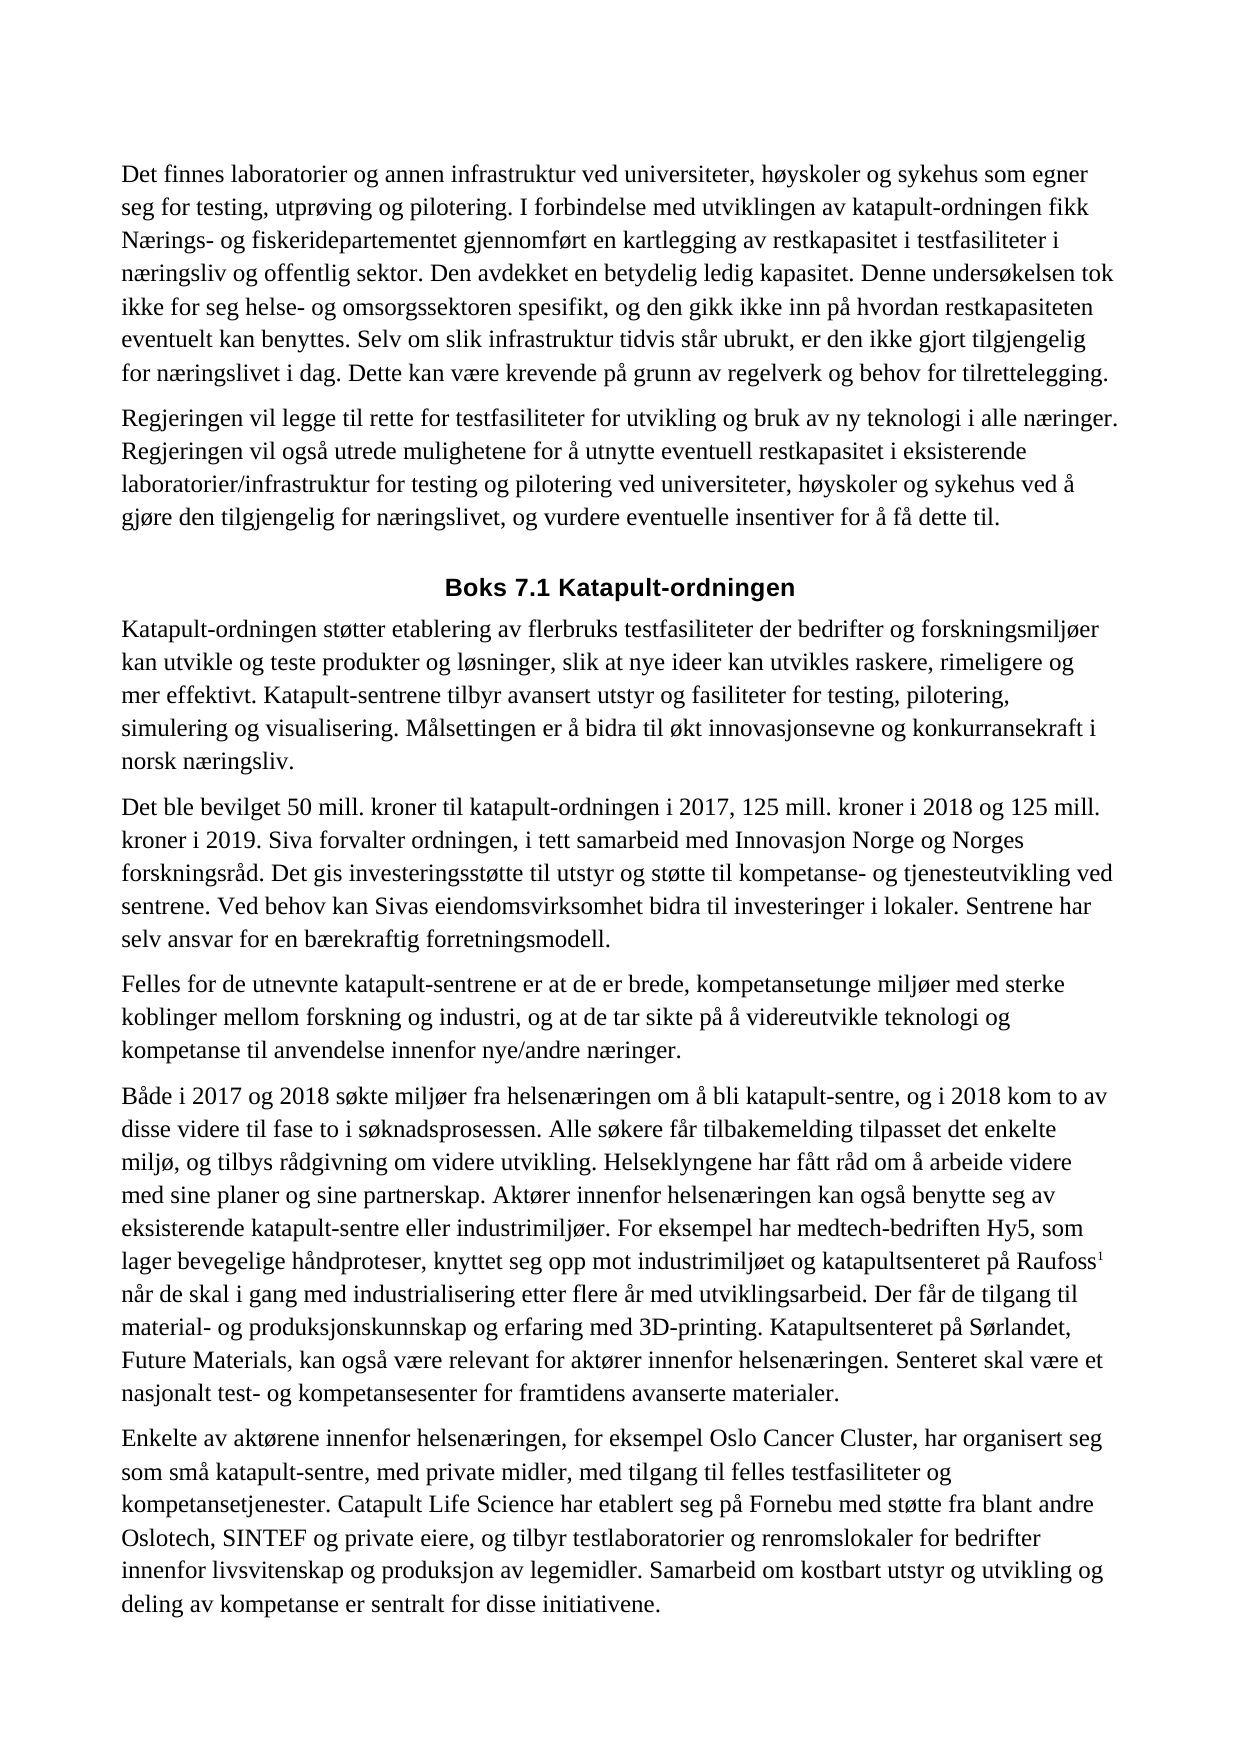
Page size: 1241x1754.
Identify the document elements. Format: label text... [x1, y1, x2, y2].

text Katapult-ordningen støtter etablering av flerbruks testfasiliteter der bedrifter og forskningsmiljøer kan utvikle og teste produkter og løsninger, slik at nye ideer kan utvikles raskere, rimeligere og mer effektivt. Katapult-sentrene tilbyr avansert utstyr og fasiliteter for testing, pilotering, simulering og visualisering. Målsettingen er å bidra til økt innovasjonsevne og konkurransekraft i norsk næringsliv. [121, 614, 1119, 775]
text Det finnes laboratorier og annen infrastruktur ved universiteter, høyskoler og sykehus som egner seg for testing, utprøving og pilotering. I forbindelse med utviklingen av katapult-ordningen fikk Nærings- og fiskeridepartementet gjennomført en kartlegging av restkapasitet i testfasiliteter i næringsliv og offentlig sektor. Den avdekket en betydelig ledig kapasitet. Denne undersøkelsen tok ikke for seg helse- og omsorgssektoren spesifikt, og den gikk ikke inn på hvordan restkapasiteten eventuelt kan benyttes. Selv om slik infrastruktur tidvis står ubrukt, er den ikke gjort tilgjengelig for næringslivet i dag. Dette kan være krevende på grunn av regelverk og behov for tilrettelegging. [121, 159, 1119, 386]
text Både i 2017 og 2018 søkte miljøer fra helsenæringen om å bli katapult-sentre, og i 2018 kom to av disse videre til fase to i søknadsprosessen. Alle søkere får tilbakemelding tilpasset det enkelte miljø, og tilbys rådgivning om videre utvikling. Helseklyngene har fått råd om å arbeide videre med sine planer og sine partnerskap. Aktører innenfor helsenæringen kan også benytte seg av eksisterende katapult-sentre eller industrimiljøer. For eksempel har medtech-bedriften Hy5, som lager bevegelige håndproteser, knyttet seg opp mot industrimiljøet og katapultsenteret på Raufoss1 når de skal i gang med industrialisering etter flere år med utviklingsarbeid. Der får de tilgang til material- og produksjonskunnskap og erfaring med 3D-printing. Katapultsenteret på Sørlandet, Future Materials, kan også være relevant for aktører innenfor helsenæringen. Senteret skal være et nasjonalt test- og kompetansesenter for framtidens avanserte materialer. [121, 1081, 1119, 1407]
text Katapult-ordningen [121, 573, 1119, 601]
text Enkelte av aktørene innenfor helsenæringen, for eksempel Oslo Cancer Cluster, har organisert seg som små katapult-sentre, med private midler, med tilgang til felles testfasiliteter og kompetansetjenester. Catapult Life Science har etablert seg på Fornebu med støtte fra blant andre Oslotech, SINTEF og private eiere, og tilbyr testlaboratorier og renromslokaler for bedrifter innenfor livsvitenskap og produksjon av legemidler. Samarbeid om kostbart utstyr og utvikling og deling av kompetanse er sentralt for disse initiativene. [121, 1423, 1119, 1617]
text Regjeringen vil legge til rette for testfasiliteter for utvikling og bruk av ny teknologi i alle næringer. Regjeringen vil også utrede mulighetene for å utnytte eventuell restkapasitet i eksisterende laboratorier/infrastruktur for testing og pilotering ved universiteter, høyskoler og sykehus ved å gjøre den tilgjengelig for næringslivet, og vurdere eventuelle insentiver for å få dette til. [121, 403, 1119, 531]
text Det ble bevilget 50 mill. kroner til katapult-ordningen i 2017, 125 mill. kroner i 2018 og 125 mill. kroner i 2019. Siva forvalter ordningen, i tett samarbeid med Innovasjon Norge og Norges forskningsråd. Det gis investeringsstøtte til utstyr og støtte til kompetanse- og tjenesteutvikling ved sentrene. Ved behov kan Sivas eiendomsvirksomhet bidra til investeringer i lokaler. Sentrene har selv ansvar for en bærekraftig forretningsmodell. [121, 792, 1119, 952]
text Felles for de utnevnte katapult-sentrene er at de er brede, kompetansetunge miljøer med sterke koblinger mellom forskning og industri, og at de tar sikte på å videreutvikle teknologi og kompetanse til anvendelse innenfor nye/andre næringer. [121, 969, 1119, 1064]
